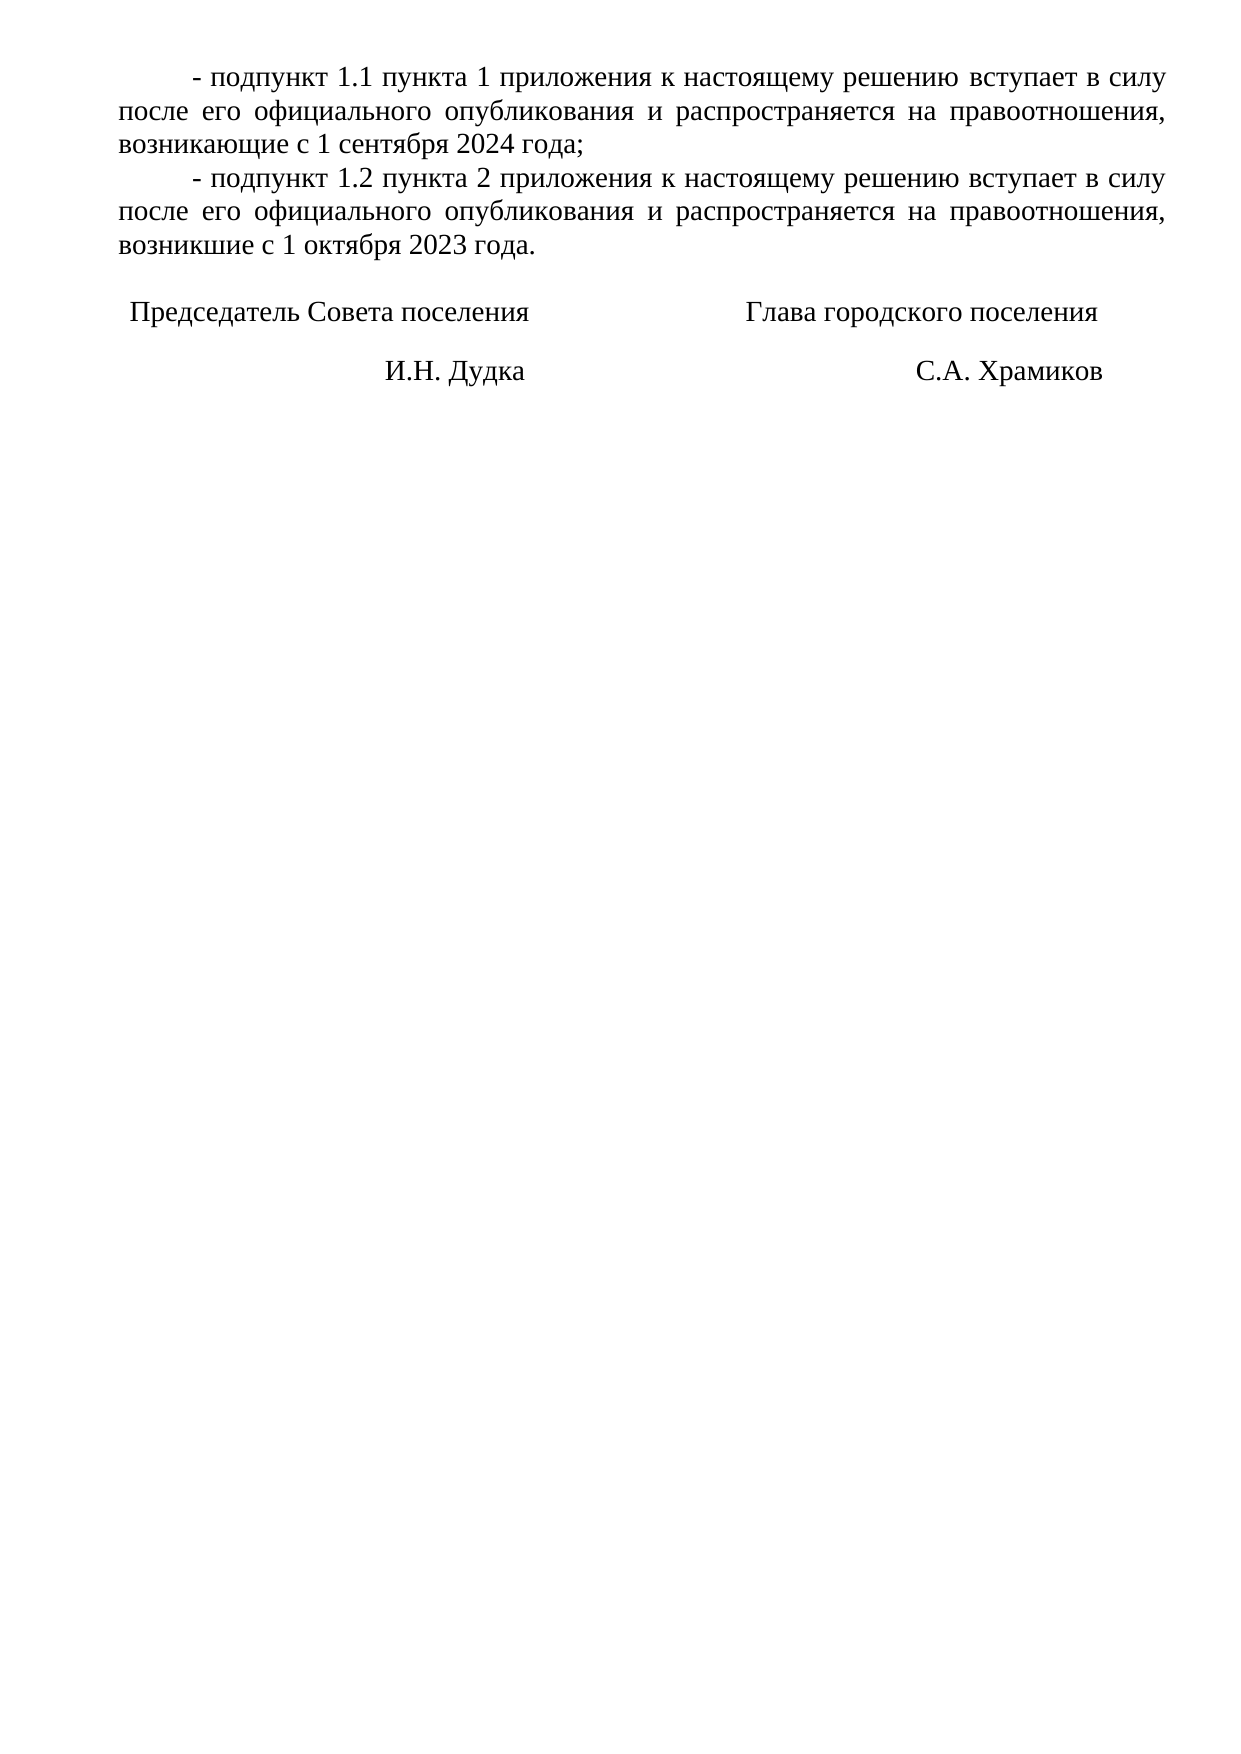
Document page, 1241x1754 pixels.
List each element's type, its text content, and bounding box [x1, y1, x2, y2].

text - подпункт 1.1 пункта 1 приложения к настоящему решению вступает в силу после его официального опубликования и распространяется на правоотношения, возникающие с 1 сентября 2024 года; [118, 59, 1167, 160]
text - подпункт 1.2 пункта 2 приложения к настоящему решению вступает в силу после его официального опубликования и распространяется на правоотношения, возникшие с 1 октября 2023 года. [118, 160, 1167, 260]
table_header Председатель Совета поселения И.Н. Дудка [118, 294, 617, 412]
table_header Глава городского поселения С.А. Храмиков [617, 294, 1115, 412]
